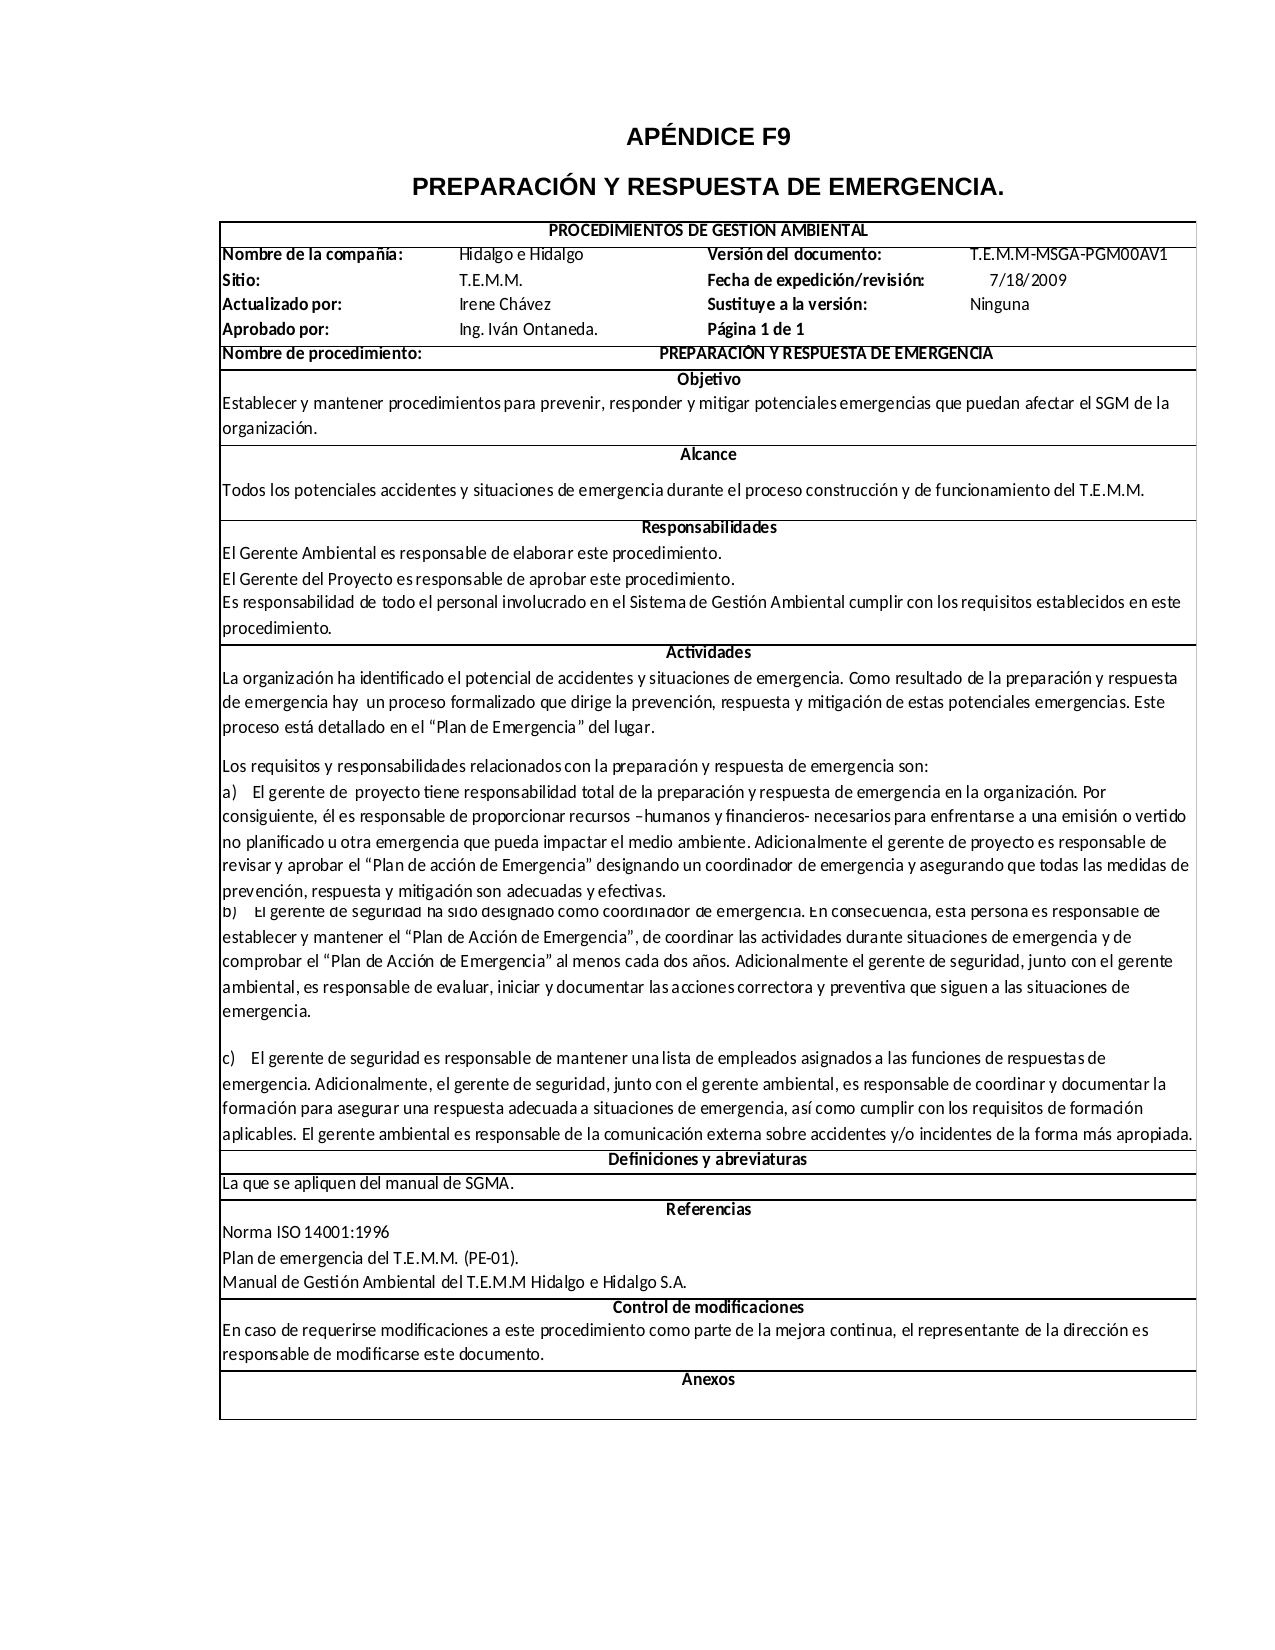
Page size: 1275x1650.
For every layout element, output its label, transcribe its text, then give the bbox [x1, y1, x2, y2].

text APÉNDICE F9 [202, 122, 1214, 151]
text PREPARACIÓN Y RESPUESTA DE EMERGENCIA. [202, 171, 1214, 200]
